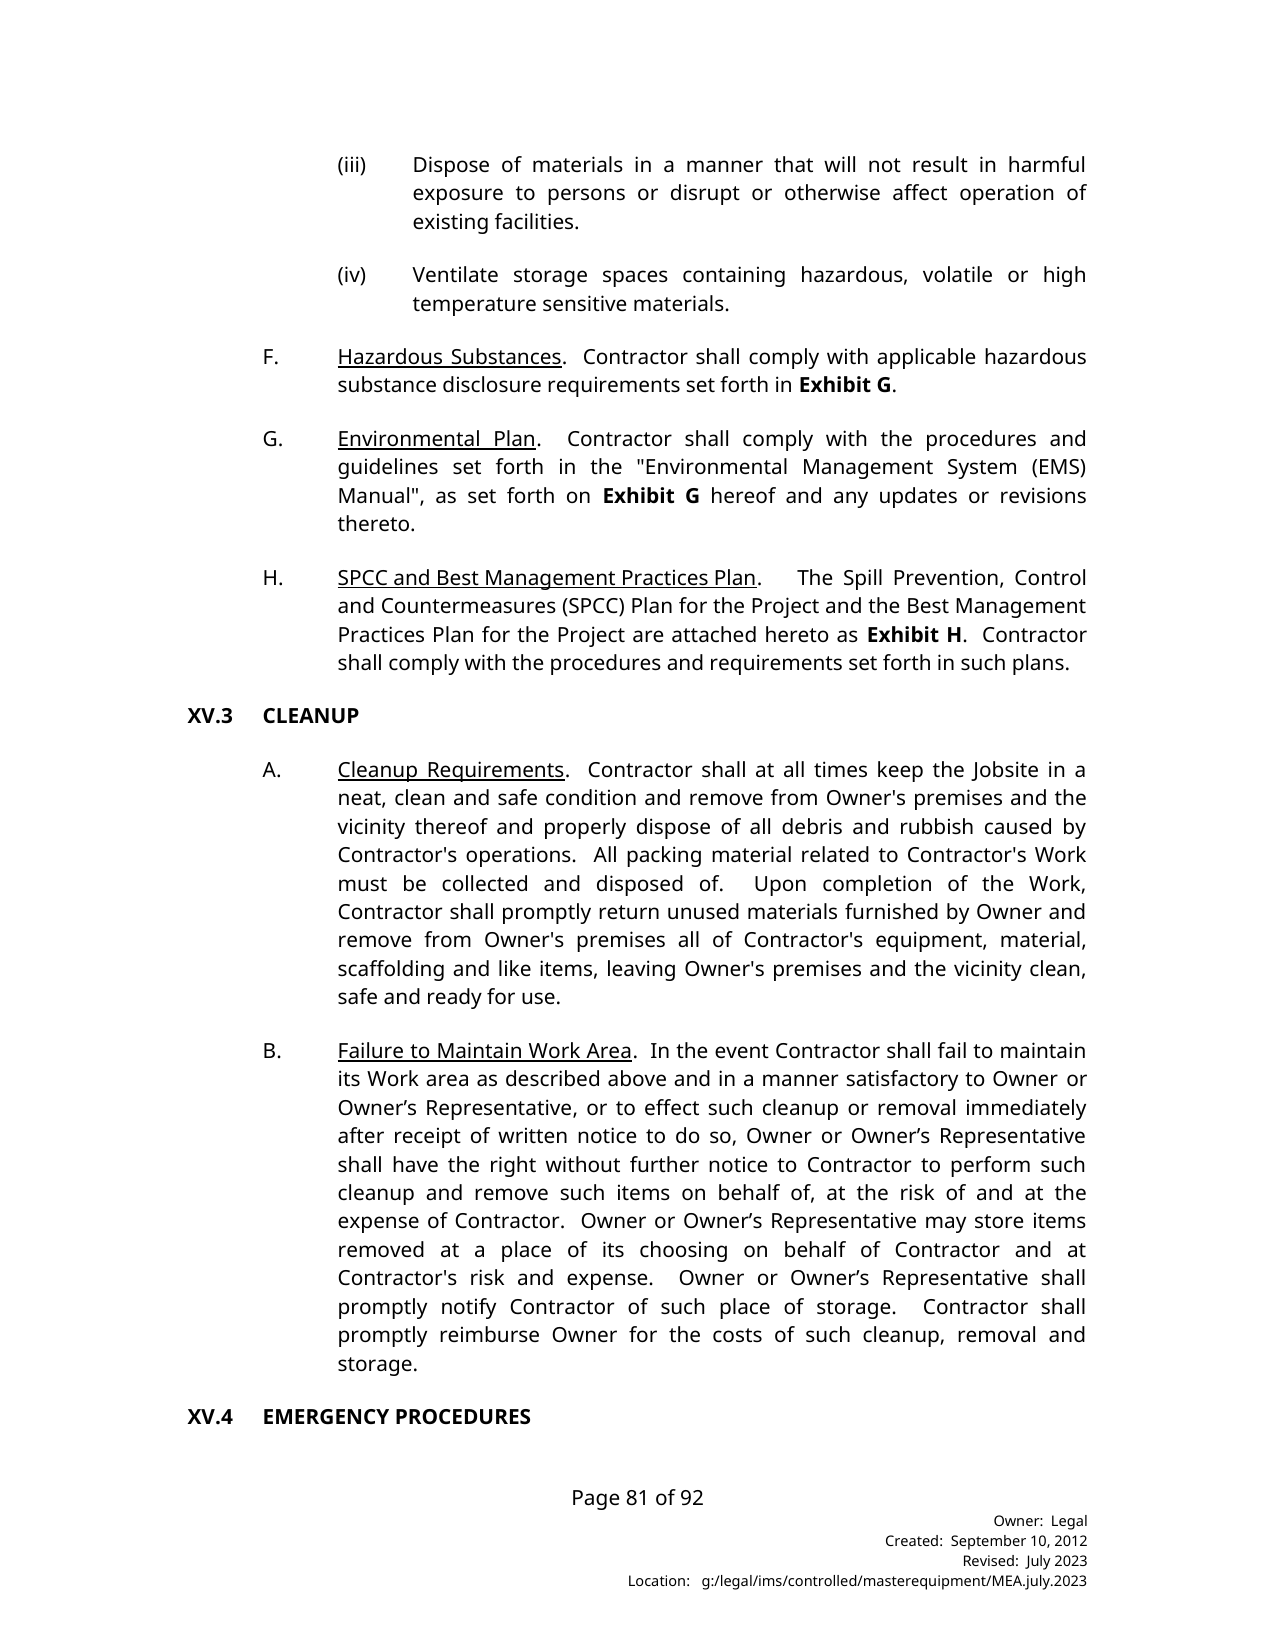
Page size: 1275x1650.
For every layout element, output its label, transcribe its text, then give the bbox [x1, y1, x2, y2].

subtitle EMERGENCY PROCEDURES [187, 1402, 1087, 1431]
subtitle Cleanup Requirements. Contractor shall at all times keep the Jobsite in a neat, clean and safe condition and remove from Owner's premises and the vicinity thereof and properly dispose of all debris and rubbish caused by Contractor's operations. All packing material related to Contractor's Work must be collected and disposed of. Upon completion of the Work, Contractor shall promptly return unused materials furnished by Owner and remove from Owner's premises all of Contractor's equipment, material, scaffolding and like items, leaving Owner's premises and the vicinity clean, safe and ready for use. [262, 755, 1087, 1011]
text H. SPCC and Best Management Practices Plan. The Spill Prevention, Control and Countermeasures (SPCC) Plan for the Project and the Best Management Practices Plan for the Project are attached hereto as Exhibit H. Contractor shall comply with the procedures and requirements set forth in such plans. [262, 563, 1087, 677]
subtitle CLEANUP [187, 702, 1087, 730]
subtitle Failure to Maintain Work Area. In the event Contractor shall fail to maintain its Work area as described above and in a manner satisfactory to Owner or Owner’s Representative, or to effect such cleanup or removal immediately after receipt of written notice to do so, Owner or Owner’s Representative shall have the right without further notice to Contractor to perform such cleanup and remove such items on behalf of, at the risk of and at the expense of Contractor. Owner or Owner’s Representative may store items removed at a place of its choosing on behalf of Contractor and at Contractor's risk and expense. Owner or Owner’s Representative shall promptly notify Contractor of such place of storage. Contractor shall promptly reimburse Owner for the costs of such cleanup, removal and storage. [262, 1036, 1087, 1377]
subtitle Ventilate storage spaces containing hazardous, volatile or high temperature sensitive materials. [337, 260, 1087, 317]
subtitle Environmental Plan. Contractor shall comply with the procedures and guidelines set forth in the "Environmental Management System (EMS) Manual", as set forth on Exhibit G hereof and any updates or revisions thereto. [262, 424, 1087, 538]
subtitle Hazardous Substances. Contractor shall comply with applicable hazardous substance disclosure requirements set forth in Exhibit G. [262, 342, 1087, 399]
subtitle Dispose of materials in a manner that will not result in harmful exposure to persons or disrupt or otherwise affect operation of existing facilities. [337, 150, 1087, 235]
